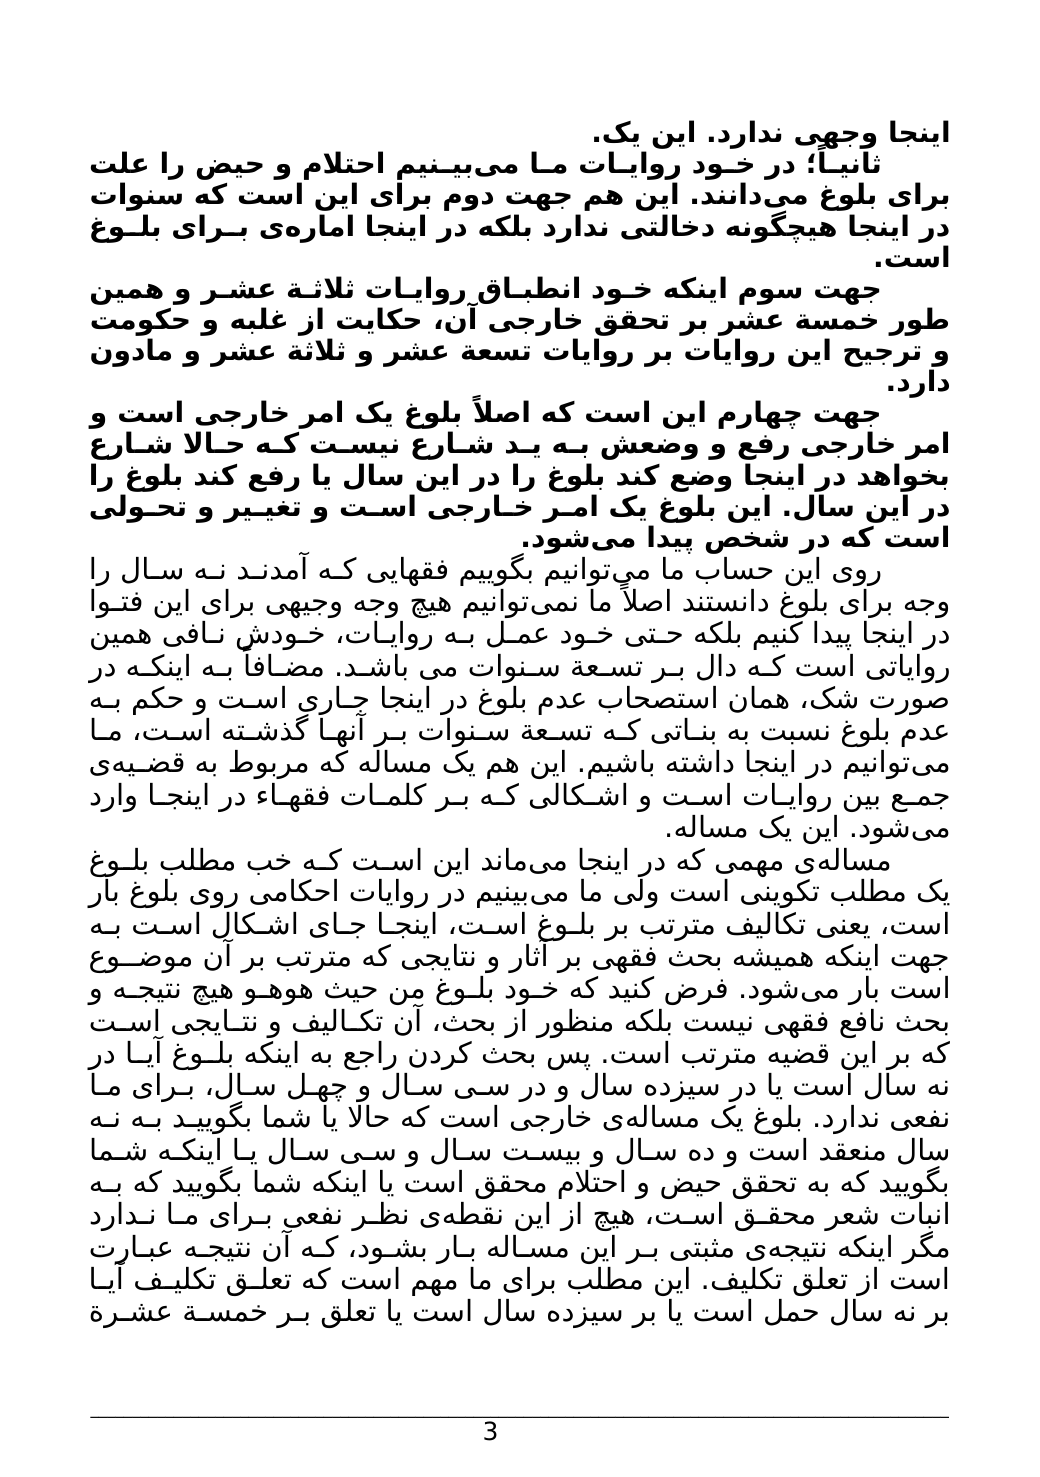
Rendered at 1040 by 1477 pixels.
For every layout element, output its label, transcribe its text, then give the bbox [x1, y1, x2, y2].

text ثانیاً؛ در خود روایات ما می‌بینیم احتلام و حیض را علت برای بلوغ می‌دانند. این هم جهت دوم برای این است که سنوات در اینجا هیچگونه دخالتی ندارد بلکه در اینجا اماره‌ی برای بلوغ است. [89, 149, 951, 274]
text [89, 118, 951, 149]
text روی این حساب ما می‌توانیم بگوییم فقهایی که آمدند نه سال را وجه برای بلوغ دانستند اصلاً ما نمی‌توانیم هیچ وجه وجیهی برای این فتوا در اینجا پیدا کنیم بلکه حتی خود عمل به روایات، خودش نافی همین روایاتی است که دال بر تسعة سنوات می باشد. مضافاً به اینکه در صورت شک، همان استصحاب عدم بلوغ در اینجا جاری است و حکم به عدم بلوغ نسبت به بناتی که تسعة سنوات بر آنها گذشته است، ما می‌توانیم در اینجا داشته باشیم. این هم یک مساله که مربوط به قضیه‌ی جمع بین روایات است و اشکالی که بر کلمات فقهاء در اینجا وارد می‌شود. این یک مساله. [89, 554, 951, 844]
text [89, 844, 951, 1328]
text جهت سوم اینکه خود انطباق روایات ثلاثة عشر و همین طور خمسة عشر بر تحقق خارجی آن، حکایت از غلبه‌ و حکومت و ترجیح این روایات بر روایات تسعة عشر و ثلاثة عشر و مادون دارد. [89, 274, 951, 398]
text جهت چهارم این است که اصلاً بلوغ یک امر خارجی است و امر خارجی رفع و وضعش به ید شارع نیست که حالا شارع بخواهد در اینجا وضع کند بلوغ را در این سال یا رفع کند بلوغ را در این سال. این بلوغ یک امر خارجی است و تغییر و تحولی است که در شخص پیدا می‌شود. [89, 398, 951, 554]
